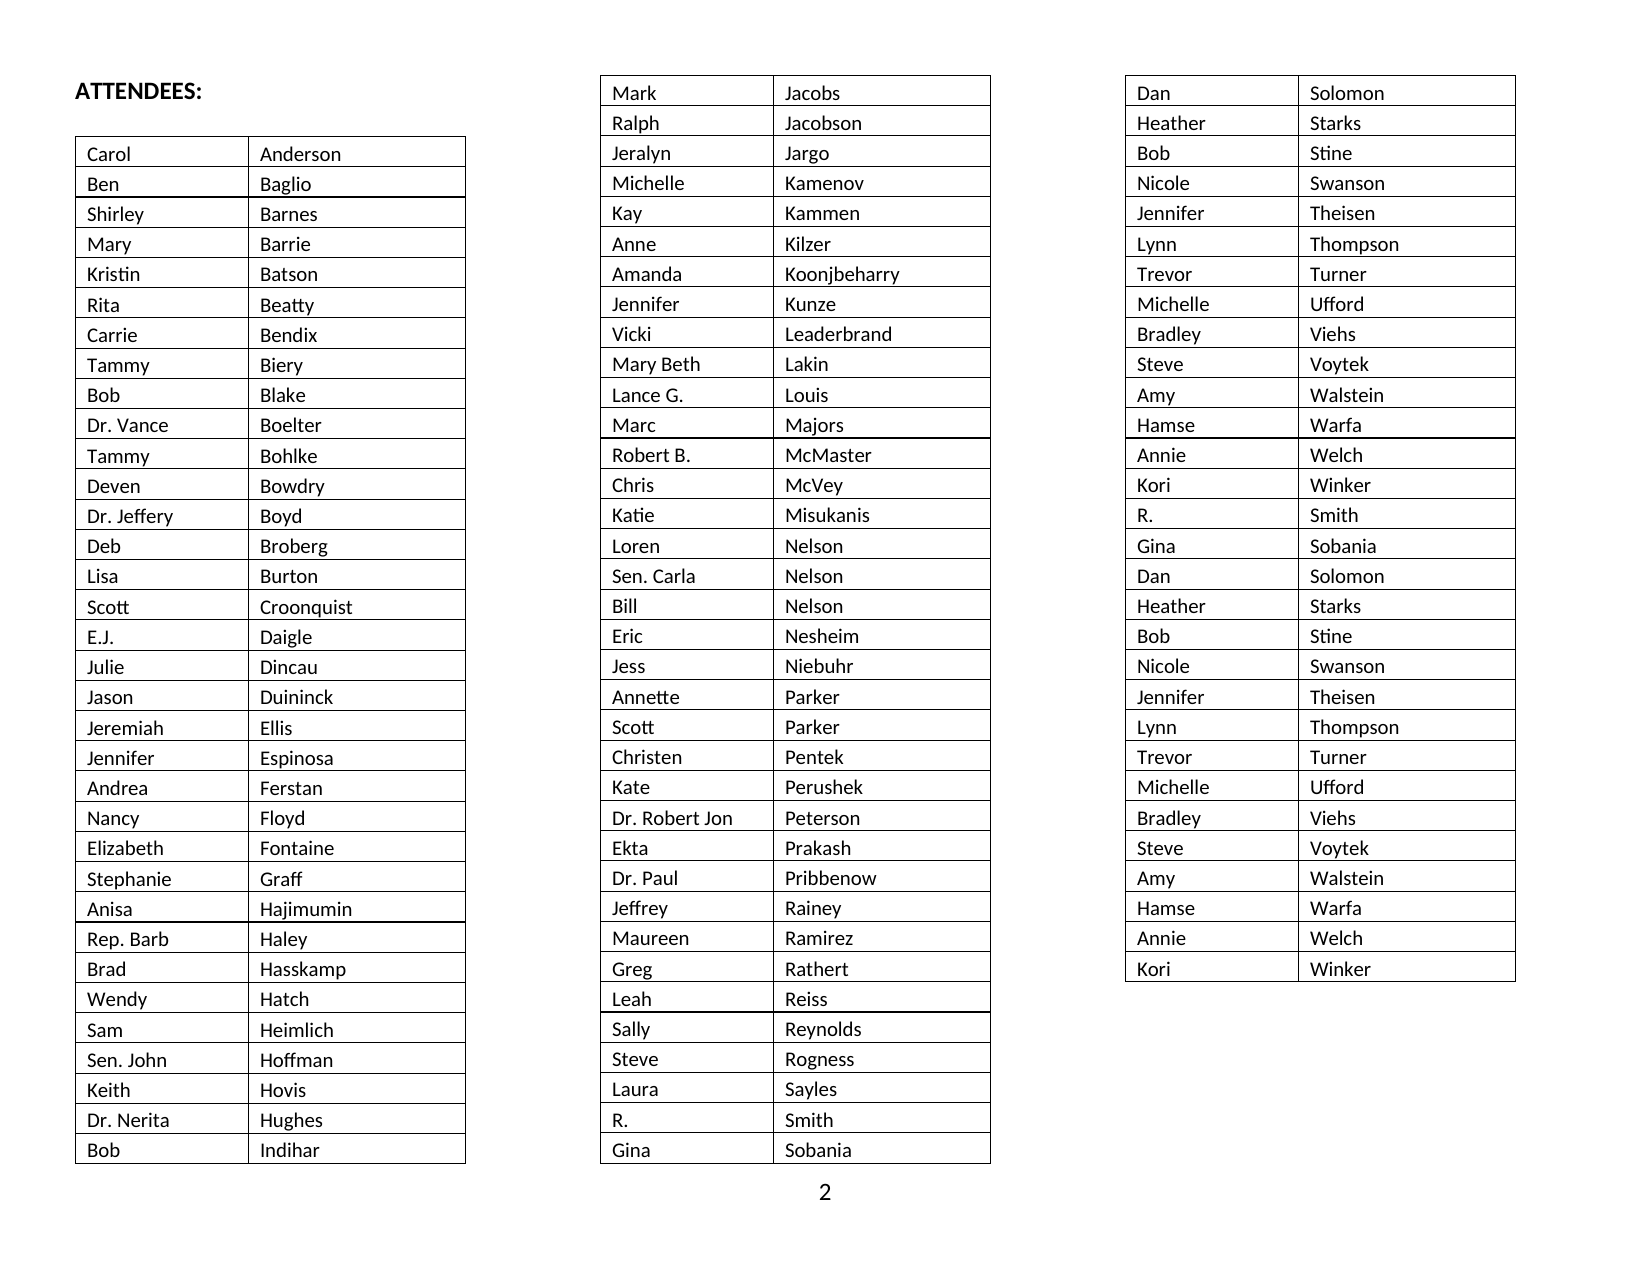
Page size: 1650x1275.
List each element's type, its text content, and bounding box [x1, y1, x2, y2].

table_cell E.J. [76, 620, 248, 649]
table_cell Michelle [1126, 771, 1298, 800]
table_cell Sen. John [76, 1043, 248, 1072]
table_cell Lisa [76, 560, 248, 589]
table_cell Kay [601, 197, 773, 226]
table_cell Batson [249, 258, 465, 287]
table_cell Deven [76, 469, 248, 498]
table_cell Loren [601, 529, 773, 558]
table_cell Floyd [249, 802, 465, 831]
table_cell Julie [76, 651, 248, 680]
table_cell Jeffrey [601, 892, 773, 921]
table_cell Robert B. [601, 439, 773, 468]
table_cell Amy [1126, 861, 1298, 891]
table_cell Kamenov [774, 167, 990, 196]
table_cell Mary Beth [601, 348, 773, 377]
table_cell Annie [1126, 439, 1298, 468]
table_cell Hamse [1126, 408, 1298, 437]
table_cell R. [1126, 499, 1298, 528]
table_cell Michelle [1126, 287, 1298, 317]
table_cell Burton [249, 560, 465, 589]
table_cell Maureen [601, 922, 773, 951]
table_cell Pribbenow [774, 861, 990, 891]
table_cell Indihar [249, 1134, 465, 1163]
table_cell Jennifer [76, 741, 248, 770]
table_cell Biery [249, 349, 465, 378]
table_cell Hoffman [249, 1043, 465, 1072]
table_cell Stephanie [76, 862, 248, 891]
table_cell Smith [774, 1103, 990, 1132]
table_cell Lakin [774, 348, 990, 377]
table_cell Bowdry [249, 469, 465, 498]
table_cell Greg [601, 952, 773, 981]
table_cell Ellis [249, 711, 465, 740]
table_cell Thompson [1299, 710, 1515, 739]
table_cell Ramirez [774, 922, 990, 951]
table_cell Jacobs [774, 76, 990, 105]
table_cell Haley [249, 923, 465, 952]
table_cell Tammy [76, 439, 248, 468]
table_cell Leah [601, 982, 773, 1011]
table_cell Dincau [249, 651, 465, 680]
table_cell Sayles [774, 1073, 990, 1102]
table_cell Hajimumin [249, 892, 465, 921]
table_cell Kammen [774, 197, 990, 226]
table_cell Tammy [76, 349, 248, 378]
table_cell Hovis [249, 1074, 465, 1103]
table_cell Nancy [76, 802, 248, 831]
table_cell Blake [249, 379, 465, 408]
table_cell Starks [1299, 590, 1515, 619]
table_cell Kilzer [774, 227, 990, 256]
table_cell Michelle [601, 167, 773, 196]
table_cell Broberg [249, 530, 465, 559]
table_cell Barnes [249, 198, 465, 227]
table_cell Shirley [76, 198, 248, 227]
table_cell Warfa [1299, 892, 1515, 921]
text ATTENDEES: [75, 75, 525, 106]
table_cell Sally [601, 1013, 773, 1042]
table_header Anderson [249, 137, 465, 166]
table_cell Amanda [601, 257, 773, 286]
table_cell Jennifer [1126, 197, 1298, 226]
table_cell Kunze [774, 287, 990, 317]
table_cell Voytek [1299, 831, 1515, 860]
table_cell Walstein [1299, 378, 1515, 407]
table_cell Solomon [1299, 76, 1515, 105]
table_cell Heimlich [249, 1013, 465, 1042]
table_cell Graff [249, 862, 465, 891]
table_cell Annette [601, 680, 773, 709]
table_cell Theisen [1299, 197, 1515, 226]
table_cell Gina [1126, 529, 1298, 558]
table_cell Jargo [774, 136, 990, 166]
table_cell Bendix [249, 318, 465, 347]
table_cell McVey [774, 469, 990, 498]
table_cell Sobania [774, 1133, 990, 1162]
table_cell Bradley [1126, 801, 1298, 830]
table_cell Jeralyn [601, 136, 773, 166]
table_cell Parker [774, 680, 990, 709]
table_cell Nelson [774, 529, 990, 558]
table_cell Nesheim [774, 620, 990, 649]
table_cell Dr. Robert Jon [601, 801, 773, 830]
table_cell Thompson [1299, 227, 1515, 256]
table_cell Kori [1126, 952, 1298, 981]
table_cell Dr. Paul [601, 861, 773, 891]
table_cell Amy [1126, 378, 1298, 407]
table_cell Laura [601, 1073, 773, 1102]
table_cell Ferstan [249, 771, 465, 801]
table_cell Winker [1299, 469, 1515, 498]
table_cell Smith [1299, 499, 1515, 528]
table_cell Eric [601, 620, 773, 649]
table_cell Ekta [601, 831, 773, 860]
table_cell Rita [76, 288, 248, 317]
table_cell Bob [1126, 136, 1298, 166]
table_cell Gina [601, 1133, 773, 1162]
table_cell Dan [1126, 76, 1298, 105]
table_cell Rainey [774, 892, 990, 921]
table_cell Dr. Nerita [76, 1104, 248, 1133]
table_cell Jason [76, 681, 248, 710]
table_cell Christen [601, 741, 773, 770]
table_cell Nelson [774, 590, 990, 619]
table_cell Nicole [1126, 650, 1298, 679]
table_cell Reiss [774, 982, 990, 1011]
table_cell Daigle [249, 620, 465, 649]
table_cell Heather [1126, 106, 1298, 135]
table_cell Bob [76, 379, 248, 408]
table_cell Fontaine [249, 832, 465, 861]
table_header Carol [76, 137, 248, 166]
table_cell Vicki [601, 318, 773, 347]
table_cell Sen. Carla [601, 559, 773, 588]
table_cell Jess [601, 650, 773, 679]
table_cell Niebuhr [774, 650, 990, 679]
table_cell Ufford [1299, 771, 1515, 800]
table_cell Misukanis [774, 499, 990, 528]
table_cell Hughes [249, 1104, 465, 1133]
table_cell Mary [76, 228, 248, 257]
table_cell Mark [601, 76, 773, 105]
table_cell Dan [1126, 559, 1298, 588]
table_cell Elizabeth [76, 832, 248, 861]
table_cell Welch [1299, 439, 1515, 468]
table_cell Annie [1126, 922, 1298, 951]
table_cell Steve [1126, 348, 1298, 377]
table_cell Winker [1299, 952, 1515, 981]
table_cell Jennifer [601, 287, 773, 317]
table_cell Rathert [774, 952, 990, 981]
table_cell Bob [1126, 620, 1298, 649]
table_cell Rogness [774, 1043, 990, 1072]
table_cell Sam [76, 1013, 248, 1042]
table_cell Ben [76, 167, 248, 196]
table_cell Stine [1299, 620, 1515, 649]
table_cell Boyd [249, 500, 465, 529]
table_cell Nelson [774, 559, 990, 588]
table_cell Barrie [249, 228, 465, 257]
table_cell Bradley [1126, 318, 1298, 347]
table_cell Stine [1299, 136, 1515, 166]
table_cell Brad [76, 953, 248, 982]
table_cell Viehs [1299, 318, 1515, 347]
table_cell Lynn [1126, 710, 1298, 739]
table_cell Turner [1299, 257, 1515, 286]
table_cell Perushek [774, 771, 990, 800]
table_cell Baglio [249, 167, 465, 196]
table_cell Jacobson [774, 106, 990, 135]
table_cell Trevor [1126, 257, 1298, 286]
table_cell Beatty [249, 288, 465, 317]
table_cell Majors [774, 408, 990, 437]
table_cell Starks [1299, 106, 1515, 135]
table_cell Solomon [1299, 559, 1515, 588]
table_cell Jeremiah [76, 711, 248, 740]
table_cell Trevor [1126, 741, 1298, 770]
table_cell Pentek [774, 741, 990, 770]
table_cell Nicole [1126, 167, 1298, 196]
table_cell Peterson [774, 801, 990, 830]
table_cell Hamse [1126, 892, 1298, 921]
table_cell Scott [76, 590, 248, 619]
table_cell Espinosa [249, 741, 465, 770]
table_cell Hasskamp [249, 953, 465, 982]
table_cell Kate [601, 771, 773, 800]
table_cell Boelter [249, 409, 465, 438]
table_cell Carrie [76, 318, 248, 347]
table_cell Swanson [1299, 167, 1515, 196]
table_cell Welch [1299, 922, 1515, 951]
table_cell Ufford [1299, 287, 1515, 317]
table_cell Duininck [249, 681, 465, 710]
table_cell Andrea [76, 771, 248, 801]
table_cell Turner [1299, 741, 1515, 770]
table_cell Steve [601, 1043, 773, 1072]
table_cell Ralph [601, 106, 773, 135]
table_cell Anne [601, 227, 773, 256]
table_cell Lynn [1126, 227, 1298, 256]
table_cell Viehs [1299, 801, 1515, 830]
table_cell Louis [774, 378, 990, 407]
table_cell Bill [601, 590, 773, 619]
table_cell Sobania [1299, 529, 1515, 558]
table_cell Bohlke [249, 439, 465, 468]
table_cell Deb [76, 530, 248, 559]
table_cell Theisen [1299, 680, 1515, 709]
table_cell Prakash [774, 831, 990, 860]
table_cell Heather [1126, 590, 1298, 619]
table_cell Reynolds [774, 1013, 990, 1042]
table_cell Dr. Jeffery [76, 500, 248, 529]
table_cell Lance G. [601, 378, 773, 407]
table_cell Steve [1126, 831, 1298, 860]
table_cell Voytek [1299, 348, 1515, 377]
table_cell Parker [774, 710, 990, 739]
table_cell Scott [601, 710, 773, 739]
table_cell Chris [601, 469, 773, 498]
table_cell Koonjbeharry [774, 257, 990, 286]
table_cell Katie [601, 499, 773, 528]
table_cell Dr. Vance [76, 409, 248, 438]
table_cell Wendy [76, 983, 248, 1012]
table_cell Hatch [249, 983, 465, 1012]
table_cell Leaderbrand [774, 318, 990, 347]
table_cell Jennifer [1126, 680, 1298, 709]
table_cell Marc [601, 408, 773, 437]
table_cell Walstein [1299, 861, 1515, 891]
table_cell Keith [76, 1074, 248, 1103]
table_cell R. [601, 1103, 773, 1132]
table_cell Kori [1126, 469, 1298, 498]
table_cell McMaster [774, 439, 990, 468]
table_cell Croonquist [249, 590, 465, 619]
table_cell Warfa [1299, 408, 1515, 437]
table_cell Kristin [76, 258, 248, 287]
table_cell Anisa [76, 892, 248, 921]
table_cell Swanson [1299, 650, 1515, 679]
table_cell Rep. Barb [76, 923, 248, 952]
table_cell Bob [76, 1134, 248, 1163]
